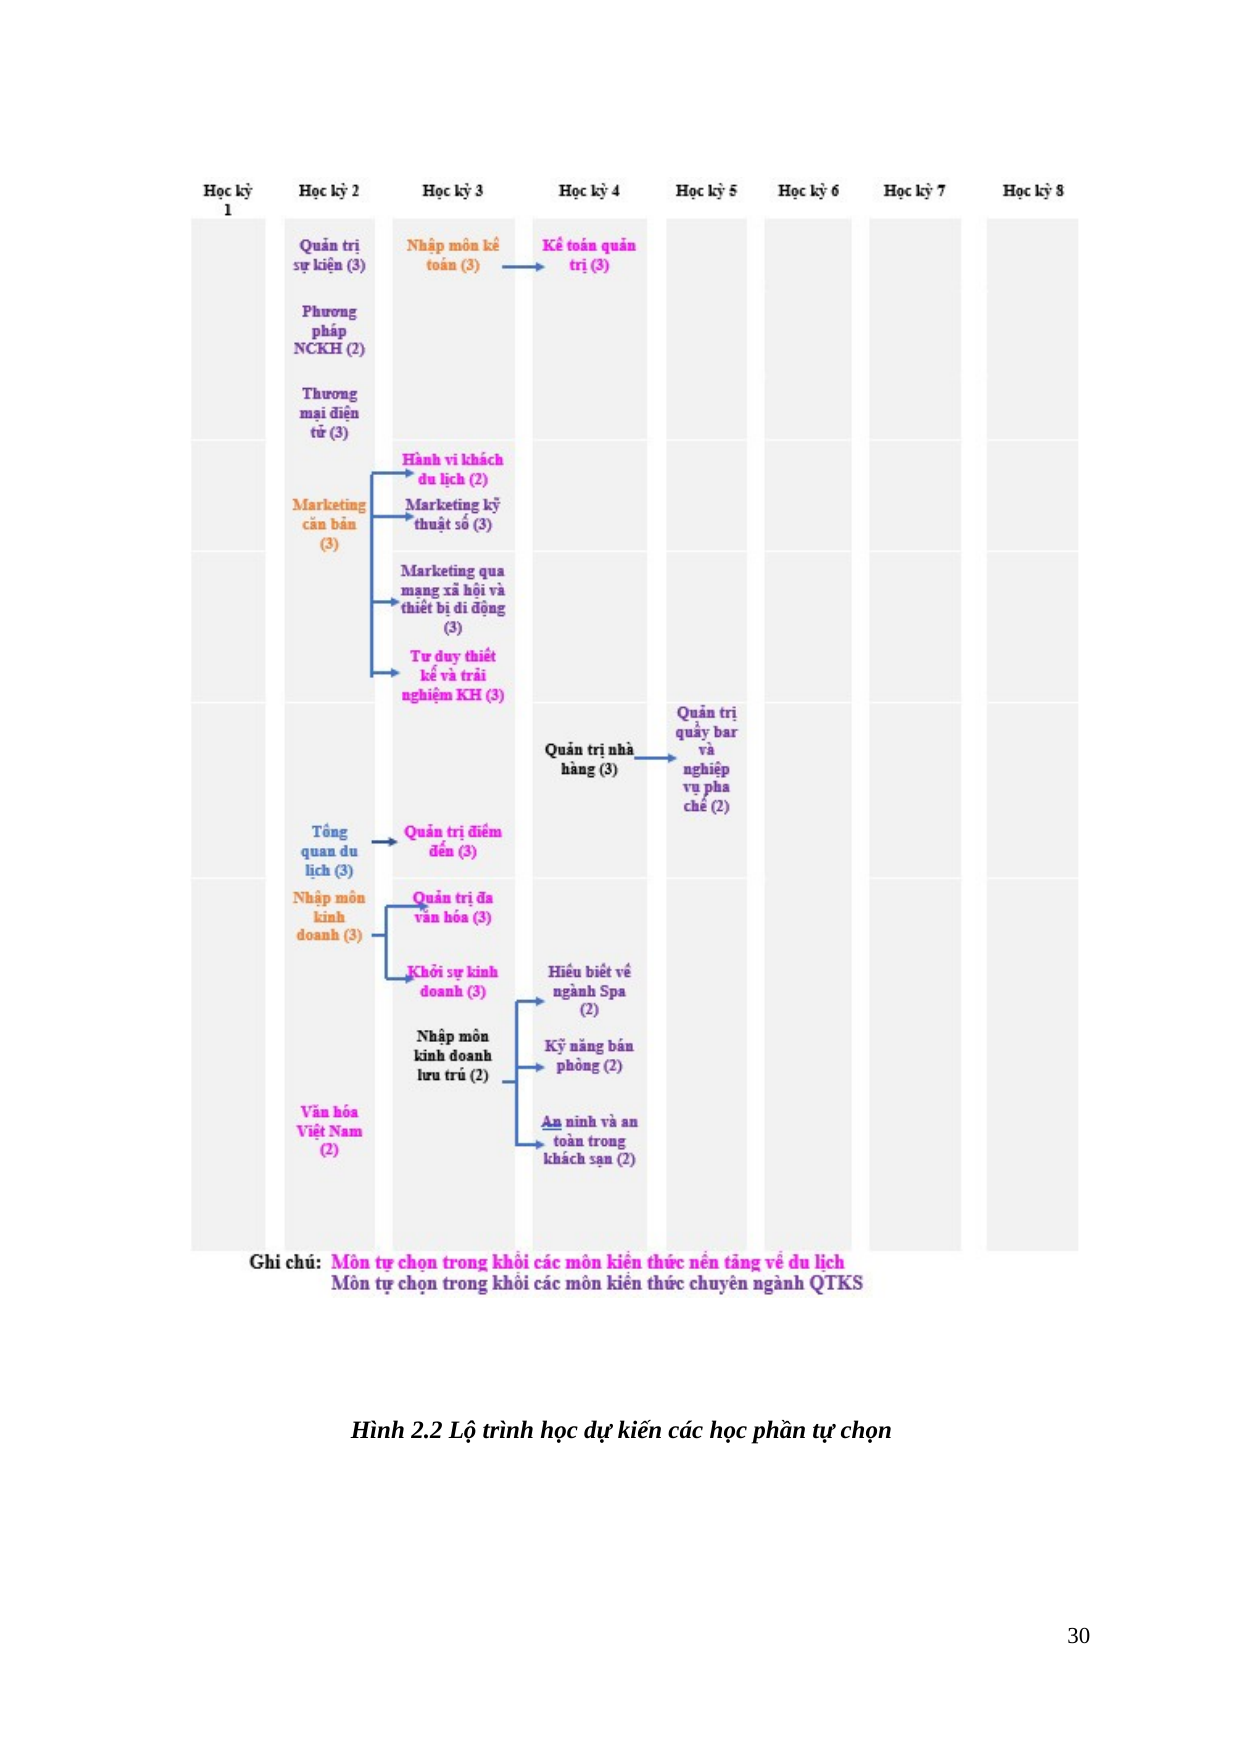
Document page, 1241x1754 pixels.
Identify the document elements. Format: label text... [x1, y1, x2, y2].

picture [190, 177, 1079, 1298]
text Hình 2.2 Lộ trình học dự kiến các học phần tự chọn [349, 1415, 895, 1444]
